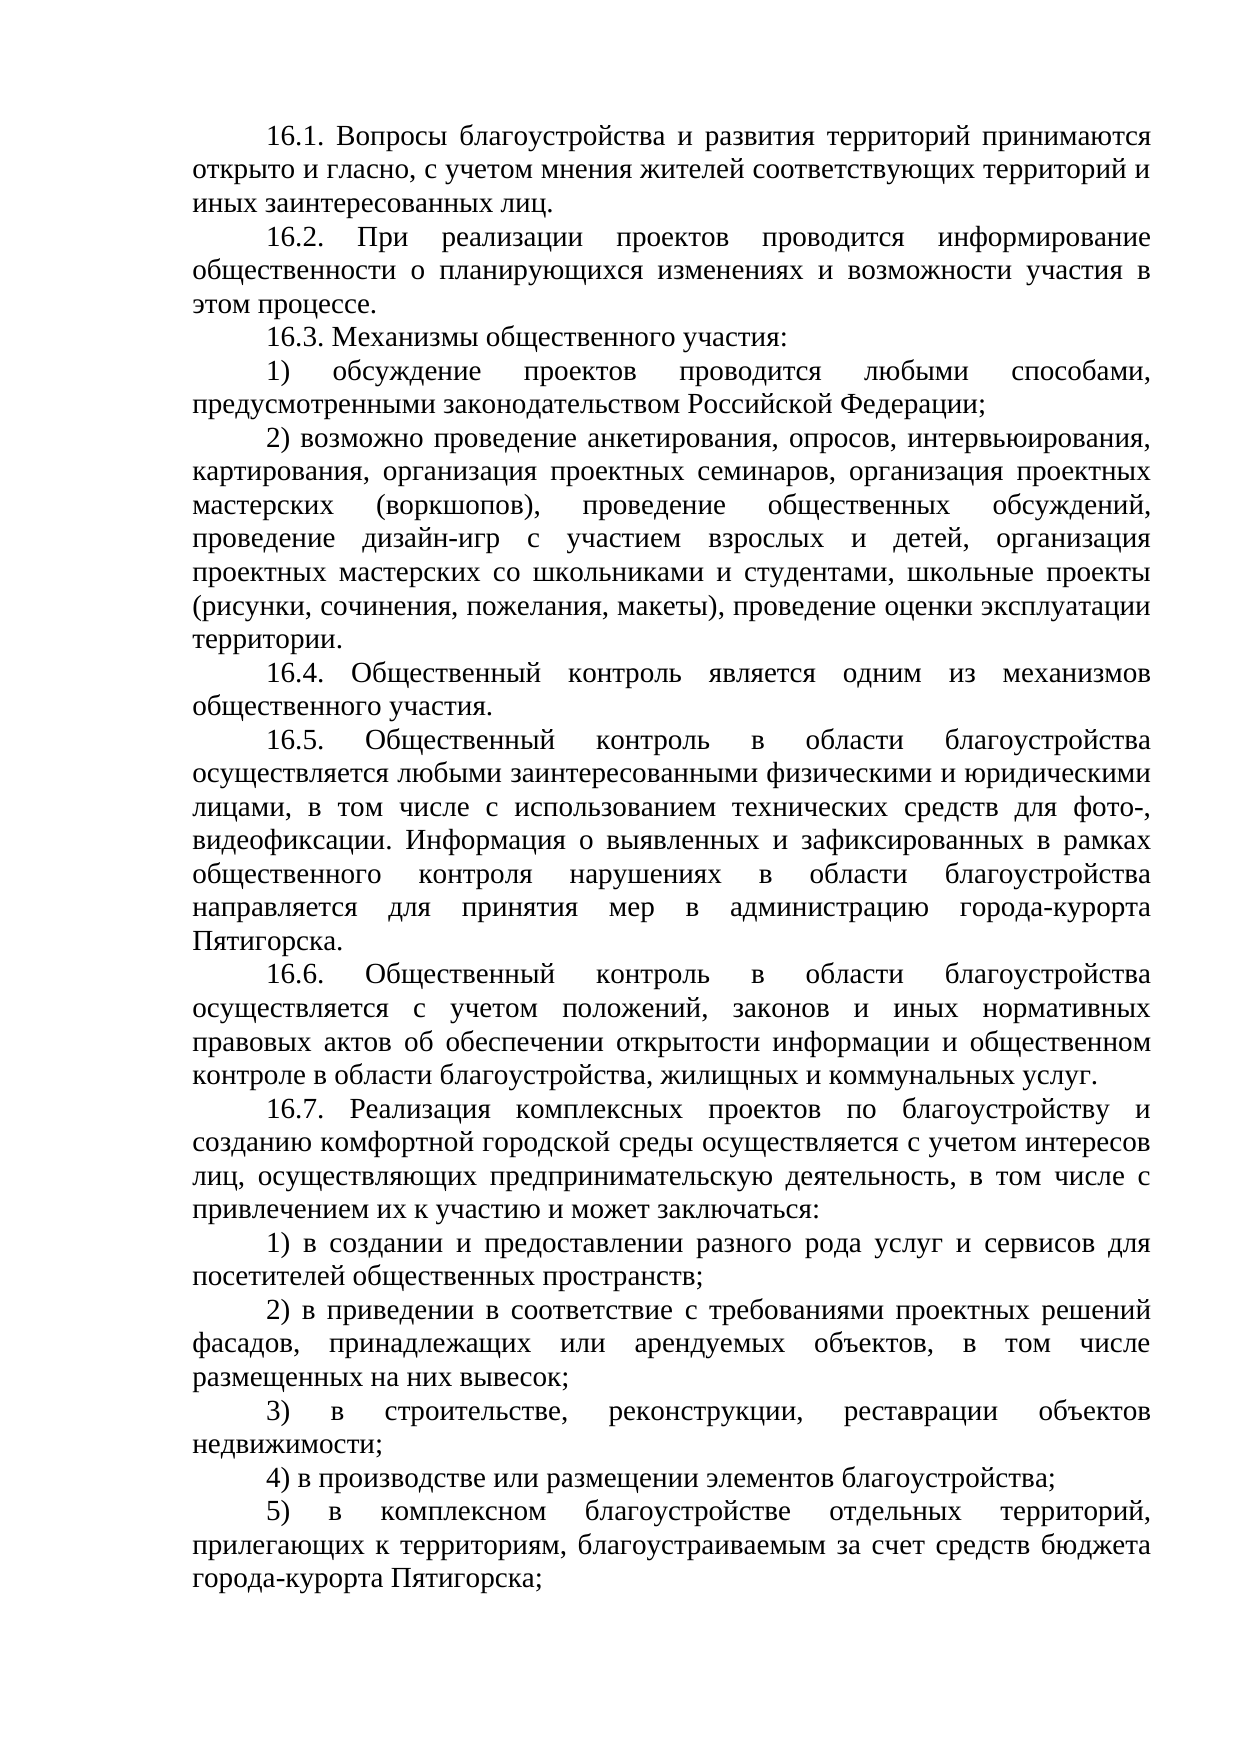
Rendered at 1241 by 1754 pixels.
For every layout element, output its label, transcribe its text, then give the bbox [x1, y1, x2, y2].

text 2) в приведении в соответствие с требованиями проектных решений фасадов, принадлежащих или арендуемых объектов, в том числе размещенных на них вывесок; [192, 1460, 1152, 1560]
text 1) в создании и предоставлении разного рода услуг и сервисов для посетителей общественных пространств; [192, 1393, 1152, 1460]
text 16.6. Общественный контроль в области благоустройства осуществляется с учетом положений, законов и иных нормативных правовых актов об обеспечении открытости информации и общественном контроле в области благоустройства, жилищных и коммунальных услуг. [192, 1124, 1152, 1258]
text 2) возможно проведение анкетирования, опросов, интервьюирования, картирования, организация проектных семинаров, организация проектных мастерских (воркшопов), проведение общественных обсуждений, проведение дизайн-игр с участием взрослых и детей, организация проектных мастерских со школьниками и студентами, школьные проекты (рисунки, сочинения, пожелания, макеты), проведение оценки эксплуатации территории. [192, 588, 1152, 822]
text 3) в строительстве, реконструкции, реставрации объектов недвижимости; [192, 1560, 1152, 1627]
text 1) обсуждение проектов проводится любыми способами, предусмотренными законодательством Российской Федерации; [192, 521, 1152, 588]
text 16.2. При реализации проектов проводится информирование общественности о планирующихся изменениях и возможности участия в этом процессе. [192, 386, 1152, 487]
text 16. Порядок участия граждан и организаций в реализации мероприятий по благоустройству территории муниципального образования [192, 219, 1152, 286]
text 16.7. Реализация комплексных проектов по благоустройству и созданию комфортной городской среды осуществляется с учетом интересов лиц, осуществляющих предпринимательскую деятельность, в том числе с привлечением их к участию и может заключаться: [192, 1258, 1152, 1393]
text 16.1. Вопросы благоустройства и развития территорий принимаются открыто и гласно, с учетом мнения жителей соответствующих территорий и иных заинтересованных лиц. [192, 286, 1152, 386]
text 16.5. Общественный контроль в области благоустройства осуществляется любыми заинтересованными физическими и юридическими лицами, в том числе с использованием технических средств для фото-, видеофиксации. Информация о выявленных и зафиксированных в рамках общественного контроля нарушениях в области благоустройства направляется для принятия мер в администрацию города-курорта Пятигорска. [192, 889, 1152, 1124]
text 16.3. Механизмы общественного участия: [192, 487, 1152, 521]
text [192, 118, 1152, 185]
text 16.4. Общественный контроль является одним из механизмов общественного участия. [192, 822, 1152, 889]
